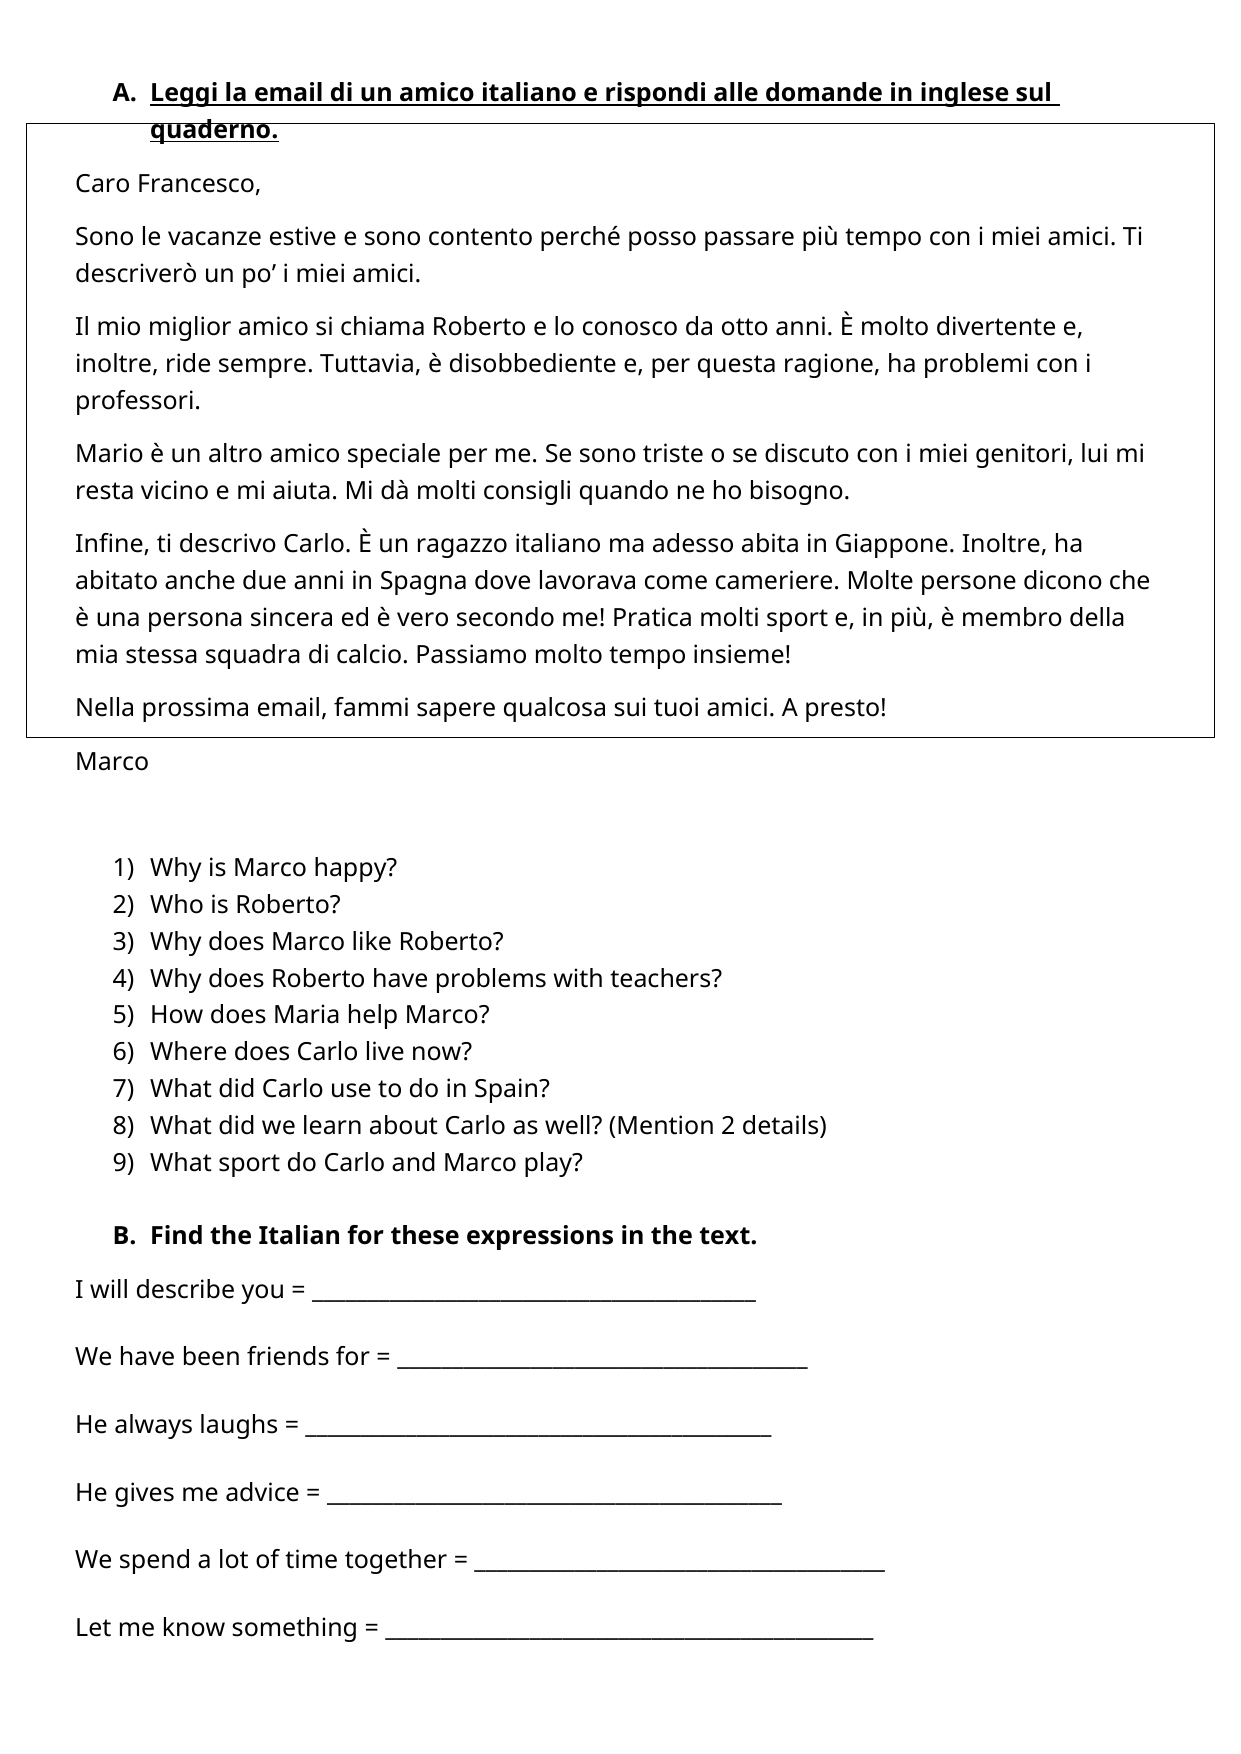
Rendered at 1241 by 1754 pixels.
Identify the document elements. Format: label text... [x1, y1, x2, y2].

text Il mio miglior amico si chiama Roberto e lo conosco da otto anni. È molto divertente e, inoltre, ride sempre. Tuttavia, è disobbediente e, per questa ragione, ha problemi con i professori. [75, 309, 1165, 416]
text Nella prossima email, fammi sapere qualcosa sui tuoi amici. A presto! [75, 690, 1165, 724]
text Let me know something = ____________________________________________ [75, 1610, 1165, 1644]
text I will describe you = ________________________________________ [75, 1271, 1165, 1305]
list Find the Italian for these expressions in the text. [112, 1218, 1165, 1252]
text Caro Francesco, [75, 165, 1165, 199]
text He always laughs = __________________________________________ [75, 1407, 1165, 1441]
text We have been friends for = _____________________________________ [75, 1339, 1165, 1373]
list Who is Roberto? [112, 887, 1165, 921]
text He gives me advice = _________________________________________ [75, 1474, 1165, 1508]
list Why does Marco like Roberto? [112, 924, 1165, 958]
text We spend a lot of time together = _____________________________________ [75, 1542, 1165, 1576]
list Leggi la email di un amico italiano e rispondi alle domande in inglese sul quaderno. [112, 75, 1165, 146]
list How does Maria help Marco? [112, 997, 1165, 1031]
text Infine, ti descrivo Carlo. È un ragazzo italiano ma adesso abita in Giappone. Inoltre, ha abitato anche due anni in Spagna dove lavorava come cameriere. Molte persone dicono che è una persona sincera ed è vero secondo me! Pratica molti sport e, in più, è membro della mia stessa squadra di calcio. Passiamo molto tempo insieme! [75, 526, 1165, 670]
list Why is Marco happy? [112, 850, 1165, 884]
text Mario è un altro amico speciale per me. Se sono triste o se discuto con i miei genitori, lui mi resta vicino e mi aiuta. Mi dà molti consigli quando ne ho bisogno. [75, 436, 1165, 507]
list What did we learn about Carlo as well? (Mention 2 details) [112, 1107, 1165, 1142]
text Sono le vacanze estive e sono contento perché posso passare più tempo con i miei amici. Ti descriverò un po’ i miei amici. [75, 219, 1165, 289]
list Why does Roberto have problems with teachers? [112, 960, 1165, 994]
list What did Carlo use to do in Spain? [112, 1071, 1165, 1105]
text Marco [75, 743, 1165, 777]
list What sport do Carlo and Marco play? [112, 1144, 1165, 1178]
list Where does Carlo live now? [112, 1034, 1165, 1068]
